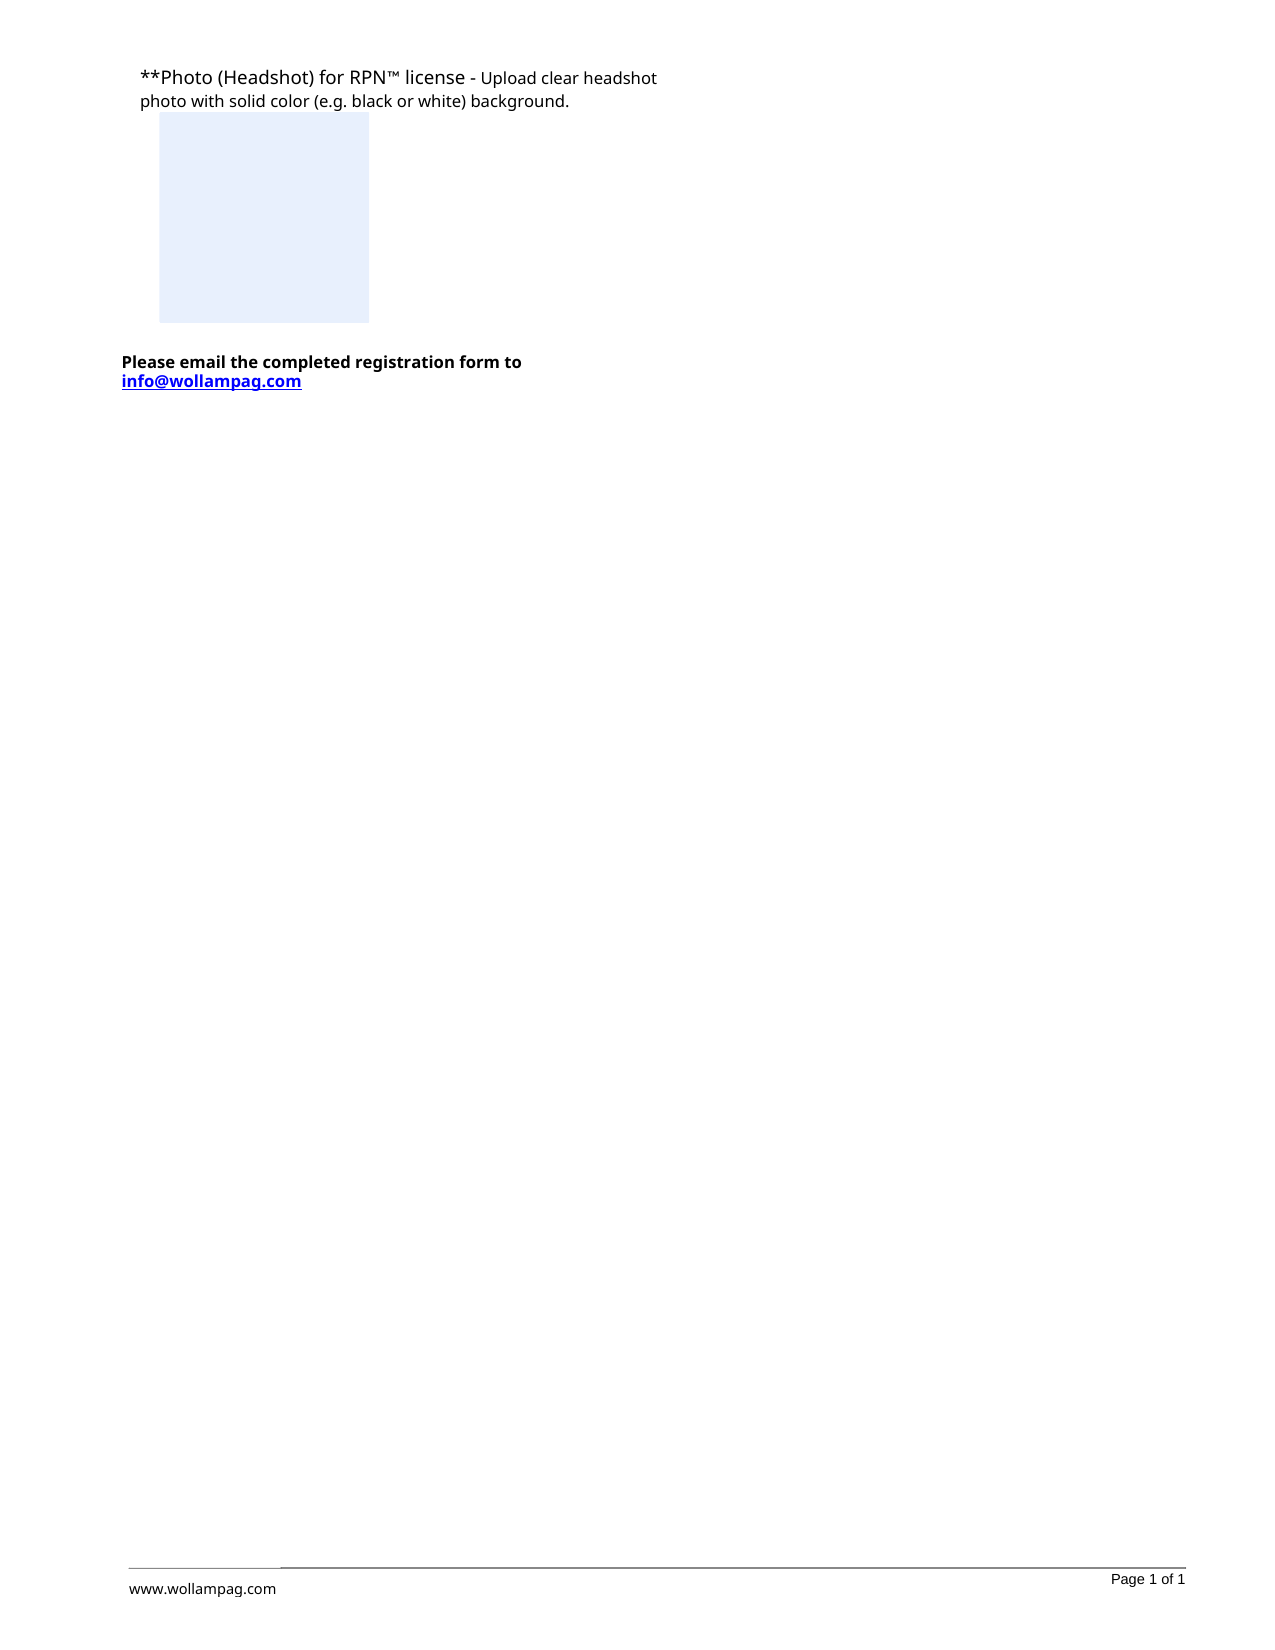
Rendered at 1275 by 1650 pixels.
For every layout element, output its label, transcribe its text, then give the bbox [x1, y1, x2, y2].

picture [159, 112, 370, 323]
text Please email the completed registration form to info@wollampag.com [121, 354, 666, 391]
